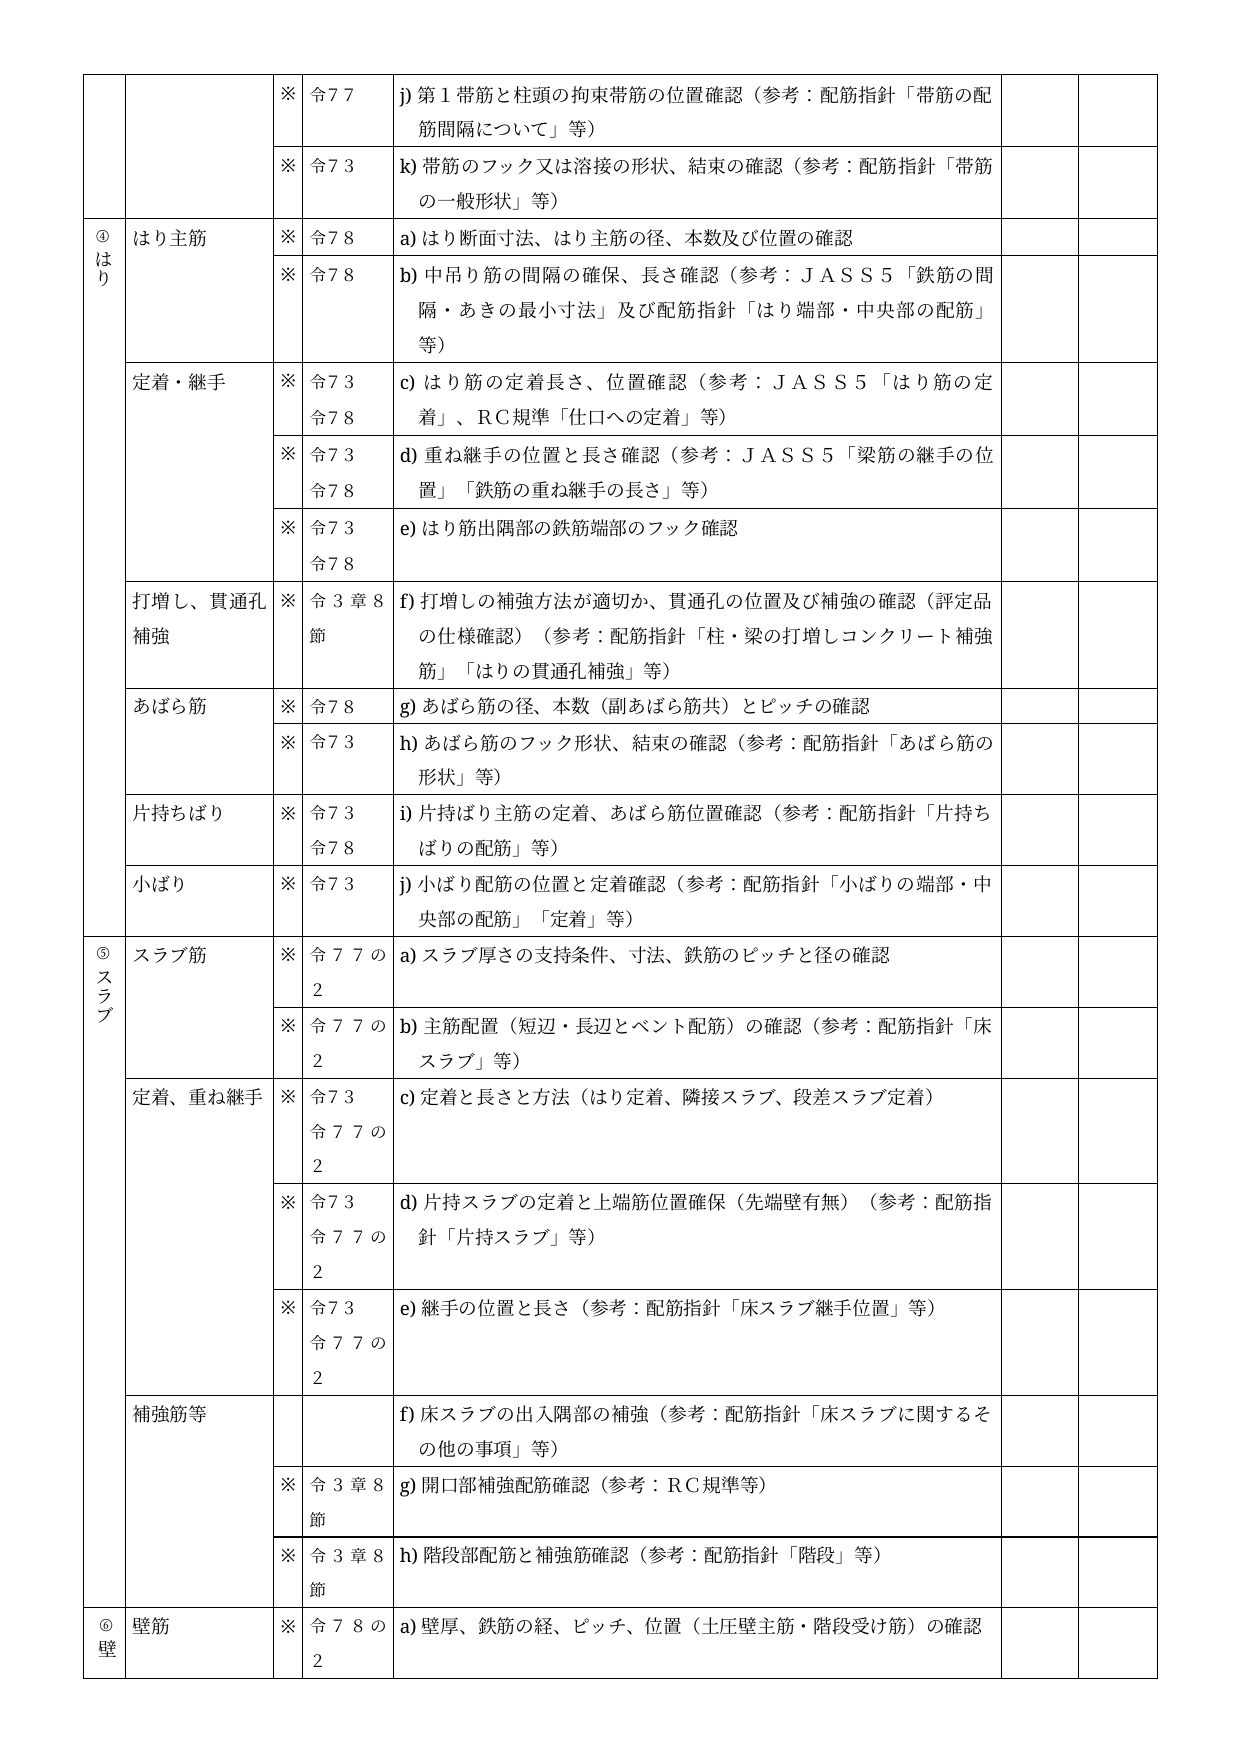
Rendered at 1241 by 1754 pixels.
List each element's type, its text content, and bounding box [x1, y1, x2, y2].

table_cell ※ [274, 582, 302, 687]
table_cell 令７８ [303, 219, 393, 255]
table_cell [1002, 363, 1078, 435]
table_cell 令７３ [303, 724, 393, 794]
table_cell [1079, 1184, 1157, 1289]
table_cell [1002, 937, 1078, 1007]
table_cell [303, 1396, 393, 1466]
table_cell ※ [274, 689, 302, 723]
table_cell ④はり [84, 219, 125, 687]
table_cell ※ [274, 75, 302, 146]
table_cell [1079, 1538, 1157, 1607]
table_cell [1002, 1184, 1078, 1289]
table_cell 令３章８節 [303, 582, 393, 687]
table_cell ※ [274, 219, 302, 255]
table_cell ※ [274, 436, 302, 508]
table_cell e) 継手の位置と長さ（参考：配筋指針「床スラブ継手位置」等） [394, 1290, 1001, 1395]
table_cell ※ [274, 724, 302, 794]
table_cell [1079, 724, 1157, 794]
table_cell d) 片持スラブの定着と上端筋位置確保（先端壁有無）（参考：配筋指針「片持スラブ」等） [394, 1184, 1001, 1289]
table_cell 補強筋等 [126, 1396, 273, 1607]
table_cell [1079, 219, 1157, 255]
table_cell [1079, 689, 1157, 723]
table_cell [1079, 1396, 1157, 1466]
table_cell 令７３ 令７８ [303, 795, 393, 865]
table_cell 打増し、貫通孔補強 [126, 582, 273, 687]
table_cell あばら筋 [126, 689, 273, 794]
table_cell ※ [274, 795, 302, 865]
table_cell d) 重ね継手の位置と長さ確認（参考：ＪＡＳＳ５「梁筋の継手の位置」「鉄筋の重ね継手の長さ」等） [394, 436, 1001, 508]
table_cell [1002, 147, 1078, 218]
table_cell [1002, 724, 1078, 794]
table_cell [1079, 147, 1157, 218]
table_cell [1079, 509, 1157, 581]
table_cell [1079, 1467, 1157, 1536]
table_cell [1079, 75, 1157, 146]
table_cell [1002, 1396, 1078, 1466]
table_cell ※ [274, 256, 302, 362]
table_cell b) 主筋配置（短辺・長辺とベント配筋）の確認（参考：配筋指針「床スラブ」等） [394, 1008, 1001, 1077]
table_cell 定着・継手 [126, 363, 273, 581]
table_cell ※ [274, 1184, 302, 1289]
table_cell [1002, 689, 1078, 723]
table_cell 令７７の２ [303, 1008, 393, 1077]
table_cell [1079, 436, 1157, 508]
table_cell 令７３ [303, 147, 393, 218]
table_cell k) 帯筋のフック又は溶接の形状、結束の確認（参考：配筋指針「帯筋の一般形状」等） [394, 147, 1001, 218]
table_cell [84, 688, 125, 936]
table_cell ※ [274, 147, 302, 218]
table_cell ※ [274, 1608, 302, 1678]
table_cell c) はり筋の定着長さ、位置確認（参考：ＪＡＳＳ５「はり筋の定着」、ＲＣ規準「仕口への定着」等） [394, 363, 1001, 435]
table_cell h) あばら筋のフック形状、結束の確認（参考：配筋指針「あばら筋の形状」等） [394, 724, 1001, 794]
table_cell 壁筋 [126, 1608, 273, 1678]
table_cell [1002, 1079, 1078, 1183]
table_cell ※ [274, 1008, 302, 1077]
table_cell 定着、重ね継手 [126, 1079, 273, 1395]
table_cell [1002, 509, 1078, 581]
table_cell 令７７の２ [303, 937, 393, 1007]
table_cell 令７３ 令７７の２ [303, 1290, 393, 1395]
table_cell j) 第１帯筋と柱頭の拘束帯筋の位置確認（参考：配筋指針「帯筋の配筋間隔について」等） [394, 75, 1001, 146]
table_cell ※ [274, 1290, 302, 1395]
table_cell g) あばら筋の径、本数（副あばら筋共）とピッチの確認 [394, 689, 1001, 723]
table_cell 片持ちばり [126, 795, 273, 865]
table_cell 令７８ [303, 256, 393, 362]
table_cell [1002, 866, 1078, 936]
table_cell [1079, 582, 1157, 687]
table_cell [1079, 795, 1157, 865]
table_cell ※ [274, 1538, 302, 1607]
table_cell ⑤スラブ [84, 937, 125, 1607]
table_cell [1079, 1290, 1157, 1395]
table_cell [1002, 795, 1078, 865]
table_cell j) 小ばり配筋の位置と定着確認（参考：配筋指針「小ばりの端部・中央部の配筋」「定着」等） [394, 866, 1001, 936]
table_cell [274, 1396, 302, 1466]
table_cell [1002, 1538, 1078, 1607]
table_cell 令７７ [303, 75, 393, 146]
table_cell [1002, 75, 1078, 146]
table_cell ※ [274, 866, 302, 936]
table_cell [1002, 1608, 1078, 1678]
table_cell c) 定着と長さと方法（はり定着、隣接スラブ、段差スラブ定着） [394, 1079, 1001, 1183]
table_cell ⑥壁 [84, 1608, 125, 1678]
table_cell e) はり筋出隅部の鉄筋端部のフック確認 [394, 509, 1001, 581]
table_cell 小ばり [126, 866, 273, 936]
table_cell f) 床スラブの出入隅部の補強（参考：配筋指針「床スラブに関するその他の事項」等） [394, 1396, 1001, 1466]
table_cell 令７３ 令７７の２ [303, 1079, 393, 1183]
table_cell 令７３ 令７８ [303, 436, 393, 508]
table_cell 令７３ [303, 866, 393, 936]
table_cell [1002, 1467, 1078, 1536]
table_cell [1002, 436, 1078, 508]
table_cell [1079, 866, 1157, 936]
table_cell 令７３ 令７８ [303, 509, 393, 581]
table_cell f) 打増しの補強方法が適切か、貫通孔の位置及び補強の確認（評定品の仕様確認）（参考：配筋指針「柱・梁の打増しコンクリート補強筋」「はりの貫通孔補強」等） [394, 582, 1001, 687]
table_cell 令７８ [303, 689, 393, 723]
table_cell ※ [274, 937, 302, 1007]
table_cell [1002, 582, 1078, 687]
table_cell [1002, 1008, 1078, 1077]
table_cell a) スラブ厚さの支持条件、寸法、鉄筋のピッチと径の確認 [394, 937, 1001, 1007]
table_cell 令３章８節 [303, 1467, 393, 1536]
table_cell a) はり断面寸法、はり主筋の径、本数及び位置の確認 [394, 219, 1001, 255]
table_cell はり主筋 [126, 219, 273, 362]
table_cell i) 片持ばり主筋の定着、あばら筋位置確認（参考：配筋指針「片持ちばりの配筋」等） [394, 795, 1001, 865]
table_cell [1079, 256, 1157, 362]
table_cell 令７３ 令７８ [303, 363, 393, 435]
table_cell ※ [274, 363, 302, 435]
table_cell b) 中吊り筋の間隔の確保、長さ確認（参考：ＪＡＳＳ５「鉄筋の間隔・あきの最小寸法」及び配筋指針「はり端部・中央部の配筋」等） [394, 256, 1001, 362]
table_cell ※ [274, 1467, 302, 1536]
table_cell h) 階段部配筋と補強筋確認（参考：配筋指針「階段」等） [394, 1538, 1001, 1607]
table_cell a) 壁厚、鉄筋の経、ピッチ、位置（土圧壁主筋・階段受け筋）の確認 [394, 1608, 1001, 1678]
table_cell [1079, 1008, 1157, 1077]
table_cell [1002, 219, 1078, 255]
table_cell [1002, 1290, 1078, 1395]
table_cell [1002, 256, 1078, 362]
table_cell 令７３ 令７７の２ [303, 1184, 393, 1289]
table_cell 令３章８節 [303, 1538, 393, 1607]
table_cell [1079, 363, 1157, 435]
table_cell [1079, 1079, 1157, 1183]
table_cell [1079, 937, 1157, 1007]
table_cell スラブ筋 [126, 937, 273, 1077]
table_cell ※ [274, 509, 302, 581]
table_cell g) 開口部補強配筋確認（参考：ＲＣ規準等） [394, 1467, 1001, 1536]
table_cell [1079, 1608, 1157, 1678]
table_cell ※ [274, 1079, 302, 1183]
table_cell 令７８の２ [303, 1608, 393, 1678]
